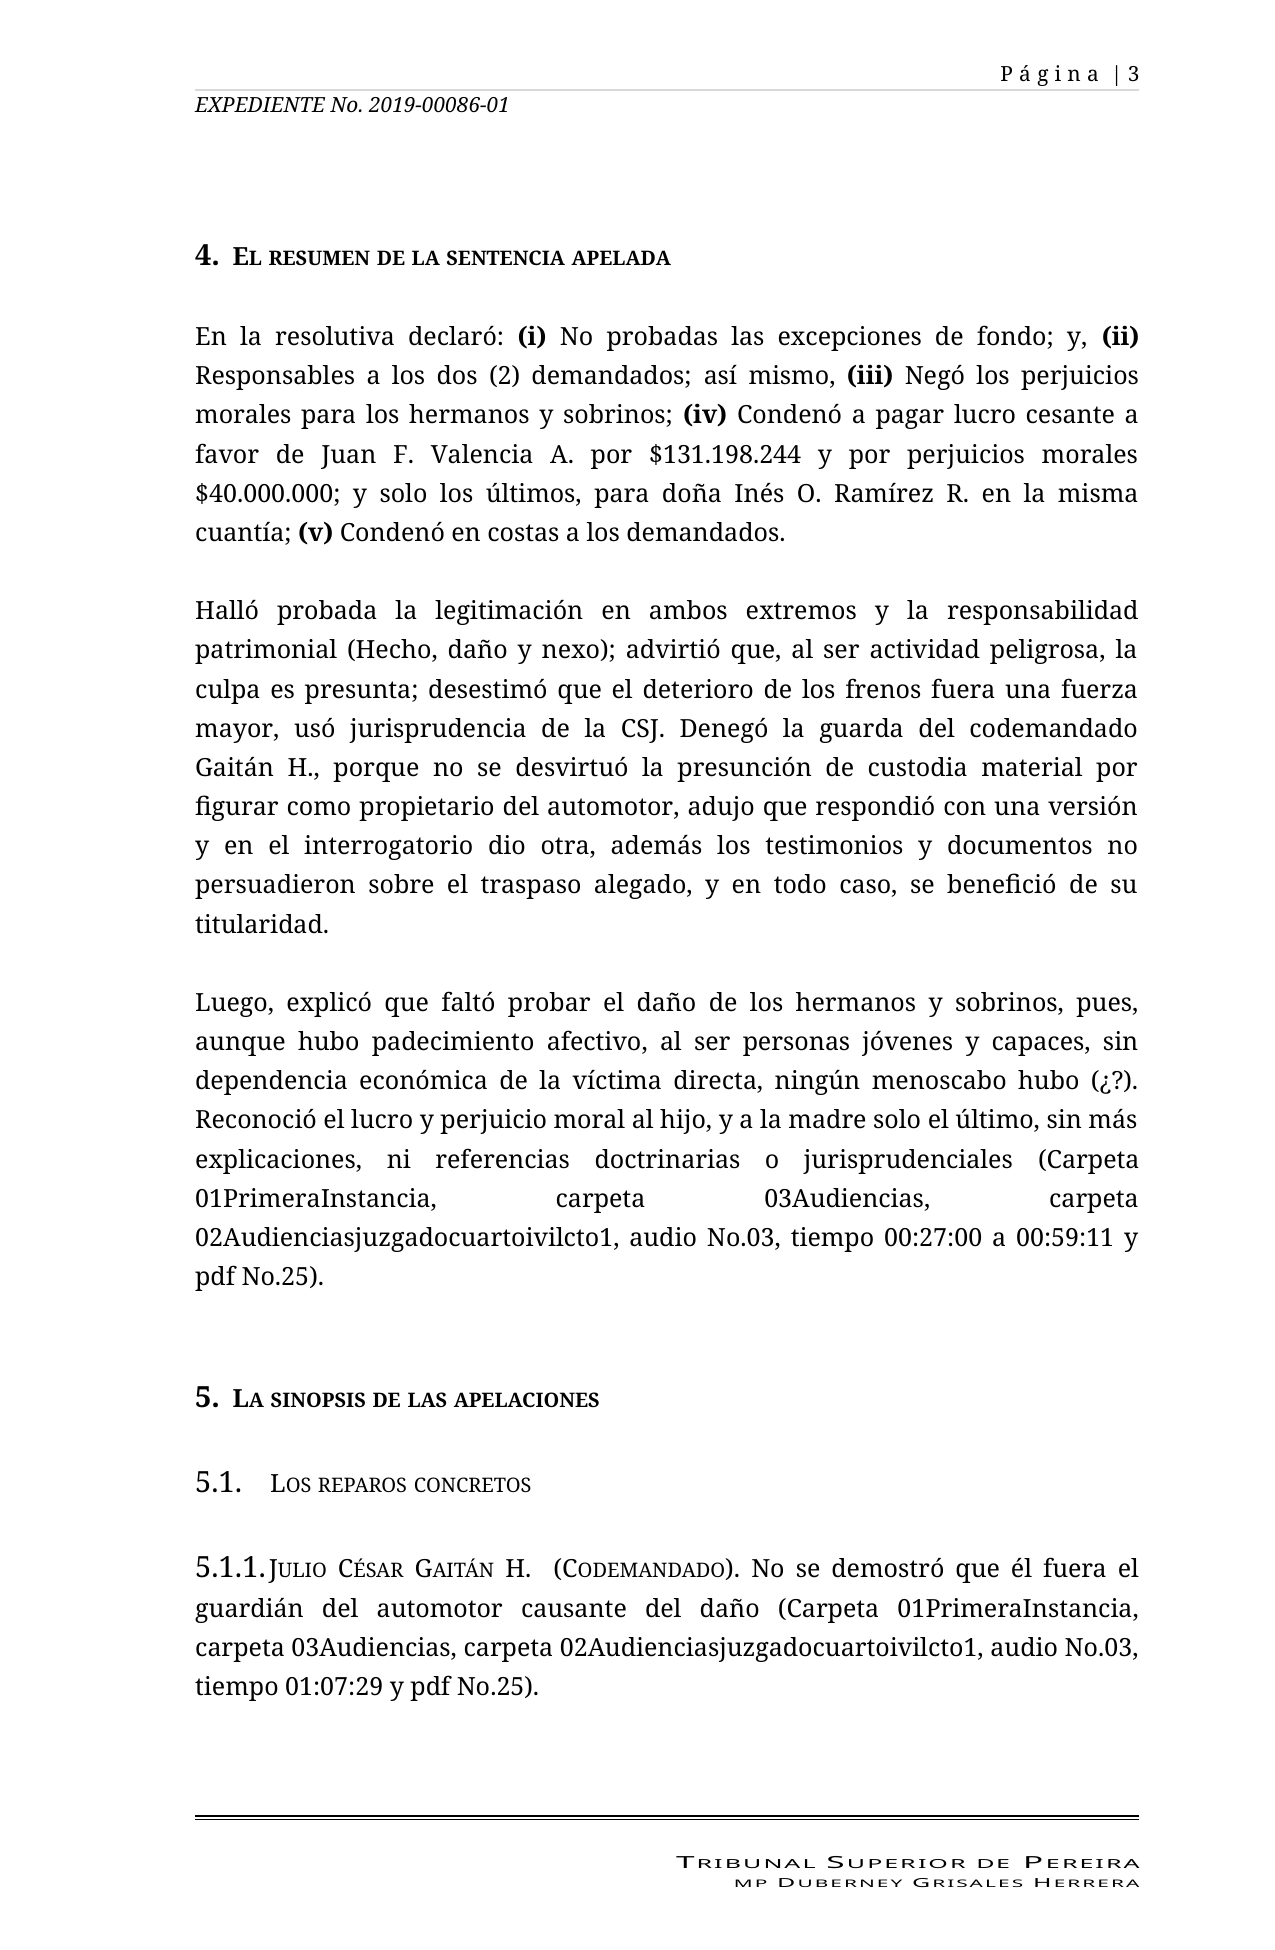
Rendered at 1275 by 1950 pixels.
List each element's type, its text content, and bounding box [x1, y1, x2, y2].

list Julio César Gaitán H. (Codemandado). No se demostró que él fuera el guardián del automotor causante del daño (Carpeta 01PrimeraInstancia, carpeta 03Audiencias, carpeta 02Audienciasjuzgadocuartoivilcto1, audio No.03, tiempo 01:07:29 y pdf No.25). [195, 1546, 1139, 1703]
text Halló probada la legitimación en ambos extremos y la responsabilidad patrimonial (Hecho, daño y nexo); advirtió que, al ser actividad peligrosa, la culpa es presunta; desestimó que el deterioro de los frenos fuera una fuerza mayor, usó jurisprudencia de la CSJ. Denegó la guarda del codemandado Gaitán H., porque no se desvirtuó la presunción de custodia material por figurar como propietario del automotor, adujo que respondió con una versión y en el interrogatorio dio otra, además los testimonios y documentos no persuadieron sobre el traspaso alegado, y en todo caso, se benefició de su titularidad. [195, 593, 1139, 940]
list Los reparos concretos [195, 1461, 1139, 1501]
text En la resolutiva declaró: (i) No probadas las excepciones de fondo; y, (ii) Responsables a los dos (2) demandados; así mismo, (iii) Negó los perjuicios morales para los hermanos y sobrinos; (iv) Condenó a pagar lucro cesante a favor de Juan F. Valencia A. por $131.198.244 y por perjuicios morales $40.000.000; y solo los últimos, para doña Inés O. Ramírez R. en la misma cuantía; (v) Condenó en costas a los demandados. [195, 319, 1139, 549]
text Luego, explicó que faltó probar el daño de los hermanos y sobrinos, pues, aunque hubo padecimiento afectivo, al ser personas jóvenes y capaces, sin dependencia económica de la víctima directa, ningún menoscabo hubo (¿?). Reconoció el lucro y perjuicio moral al hijo, y a la madre solo el último, sin más explicaciones, ni referencias doctrinarias o jurisprudenciales (Carpeta 01PrimeraInstancia, carpeta 03Audiencias, carpeta 02Audienciasjuzgadocuartoivilcto1, audio No.03, tiempo 00:27:00 a 00:59:11 y pdf No.25). [195, 985, 1139, 1293]
list El resumen de la sentencia apelada [195, 234, 1139, 274]
list La sinopsis de las apelaciones [195, 1376, 1139, 1416]
